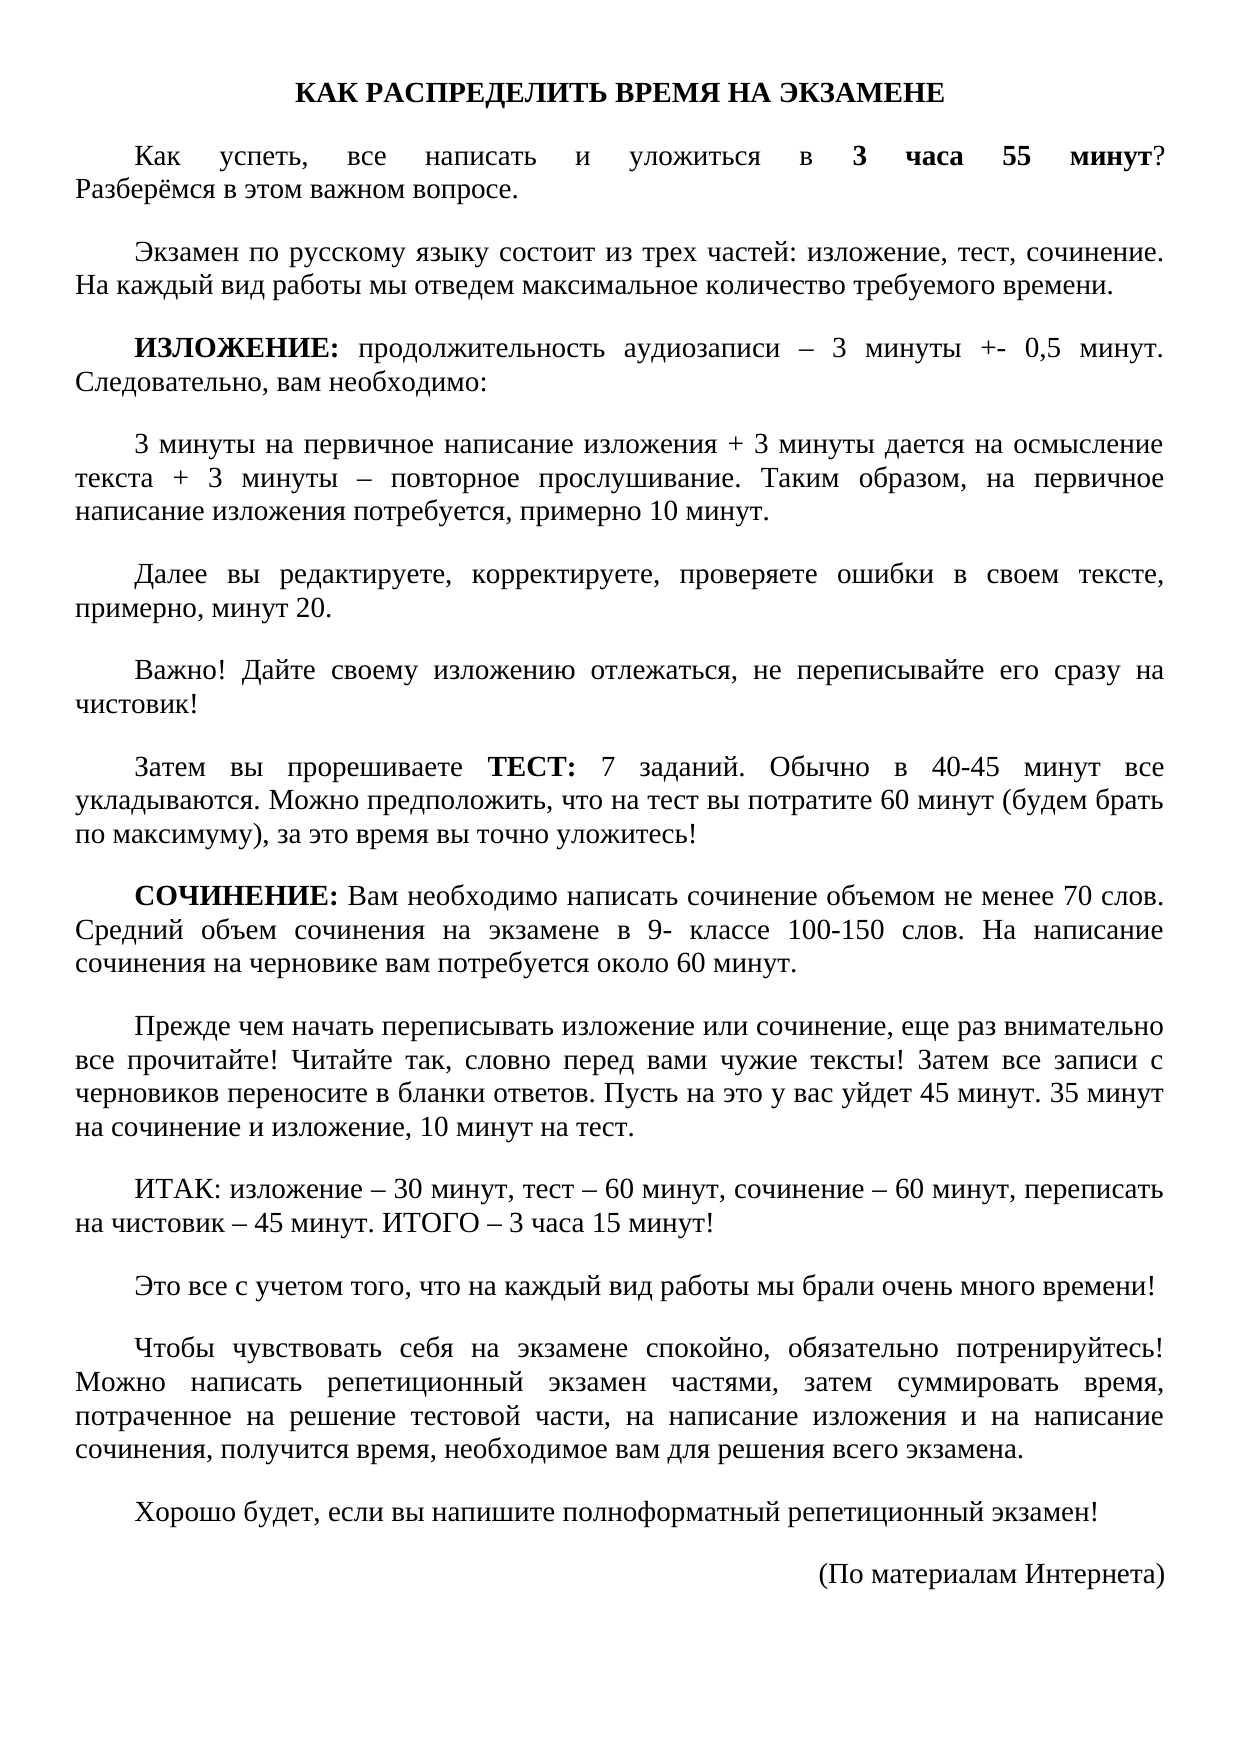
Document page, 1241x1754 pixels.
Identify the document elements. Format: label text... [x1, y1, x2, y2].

text СОЧИНЕНИЕ: Вам необходимо написать сочинение объемом не менее 70 слов. Средний объем сочинения на экзамене в 9- классе 100-150 слов. На написание сочинения на черновике вам потребуется около 60 минут. [75, 878, 1165, 979]
text Чтобы чувствовать себя на экзамене спокойно, обязательно потренируйтесь! Можно написать репетиционный экзамен частями, затем суммировать время, потраченное на решение тестовой части, на написание изложения и на написание сочинения, получится время, необходимое вам для решения всего экзамена. [75, 1331, 1165, 1465]
text Прежде чем начать переписывать изложение или сочинение, еще раз внимательно все прочитайте! Читайте так, словно перед вами чужие тексты! Затем все записи с черновиков переносите в бланки ответов. Пусть на это у вас уйдет 45 минут. 35 минут на сочинение и изложение, 10 минут на тест. [75, 1008, 1165, 1142]
text Далее вы редактируете, корректируете, проверяете ошибки в своем тексте, примерно, минут 20. [75, 556, 1165, 623]
text 3 минуты на первичное написание изложения + 3 минуты дается на осмысление текста + 3 минуты – повторное прослушивание. Таким образом, на первичное написание изложения потребуется, примерно 10 минут. [75, 426, 1165, 527]
text КАК РАСПРЕДЕЛИТЬ ВРЕМЯ НА ЭКЗАМЕНЕ [75, 75, 1165, 108]
text Это все с учетом того, что на каждый вид работы мы брали очень много времени! [75, 1268, 1165, 1301]
text Как успеть, все написать и уложиться в 3 часа 55 минут? Разберёмся в этом важном вопросе. [75, 138, 1165, 205]
text ИЗЛОЖЕНИЕ: продолжительность аудиозаписи – 3 минуты +- 0,5 минут. Следовательно, вам необходимо: [75, 330, 1165, 397]
text Важно! Дайте своему изложению отлежаться, не переписывайте его сразу на чистовик! [75, 652, 1165, 719]
text ИТАК: изложение – 30 минут, тест – 60 минут, сочинение – 60 минут, переписать на чистовик – 45 минут. ИТОГО – 3 часа 15 минут! [75, 1172, 1165, 1239]
text (По материалам Интернета) [75, 1557, 1165, 1590]
text Экзамен по русскому языку состоит из трех частей: изложение, тест, сочинение. На каждый вид работы мы отведем максимальное количество требуемого времени. [75, 234, 1165, 301]
text Хорошо будет, если вы напишите полноформатный репетиционный экзамен! [75, 1494, 1165, 1527]
text Затем вы прорешиваете ТЕСТ: 7 заданий. Обычно в 40-45 минут все укладываются. Можно предположить, что на тест вы потратите 60 минут (будем брать по максимуму), за это время вы точно уложитесь! [75, 749, 1165, 849]
